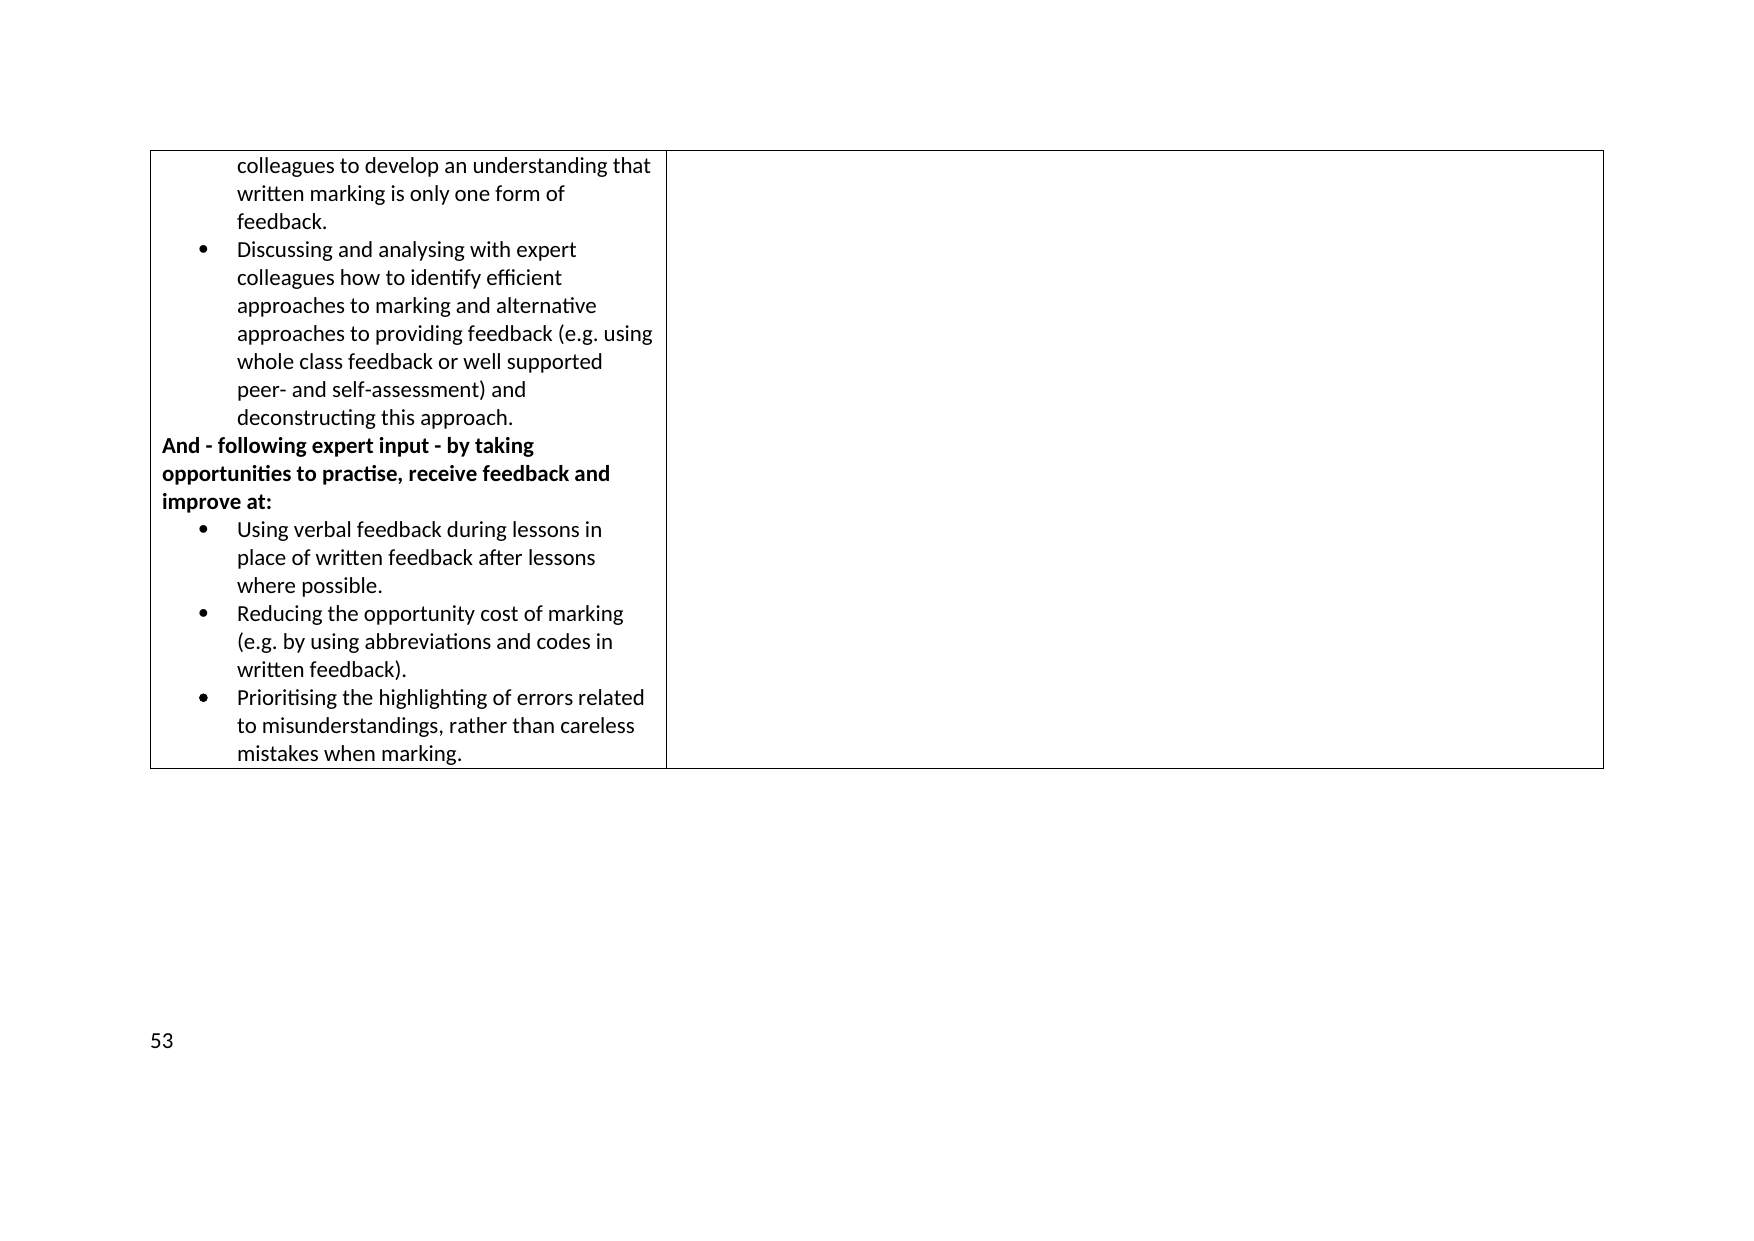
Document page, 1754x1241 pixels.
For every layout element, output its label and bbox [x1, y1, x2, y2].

table_cell [151, 151, 666, 767]
table_cell [667, 151, 1603, 767]
